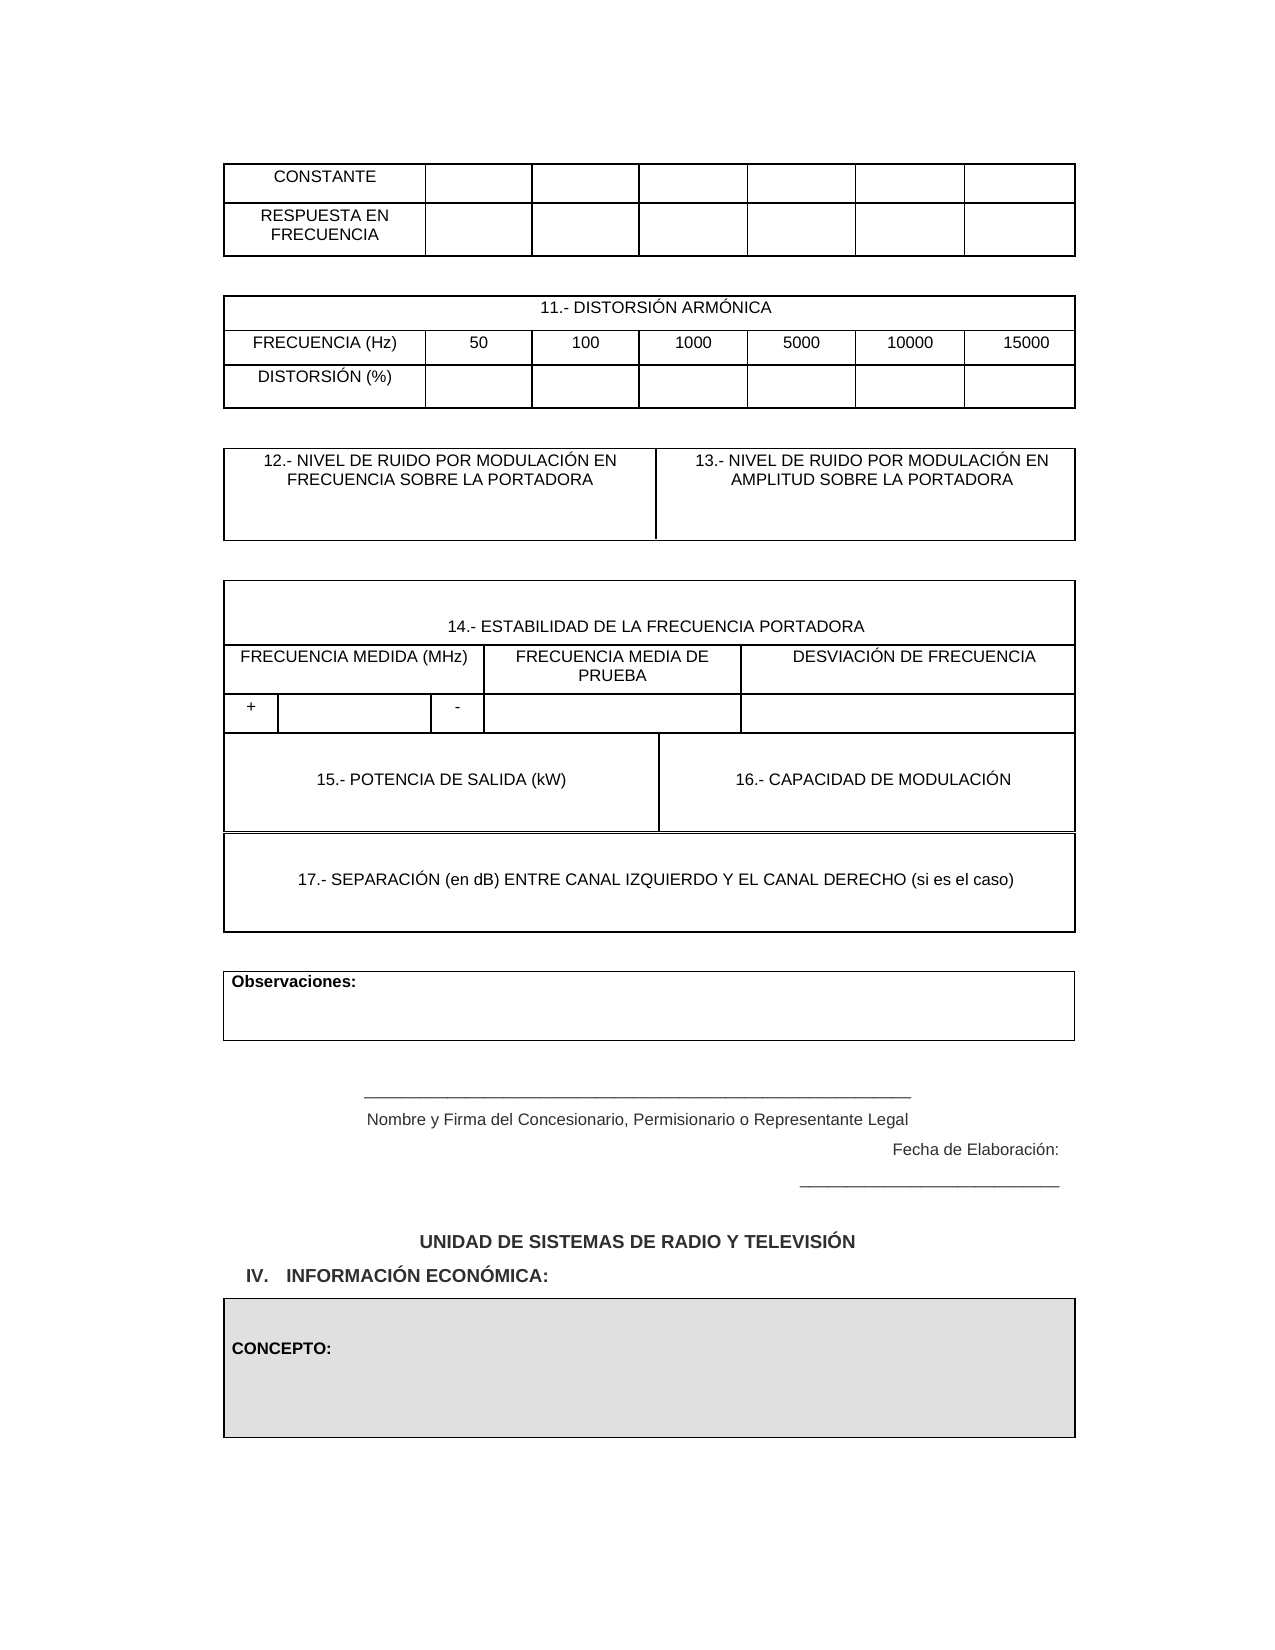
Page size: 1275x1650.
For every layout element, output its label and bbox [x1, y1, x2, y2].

table_cell [200, 148, 1075, 1454]
